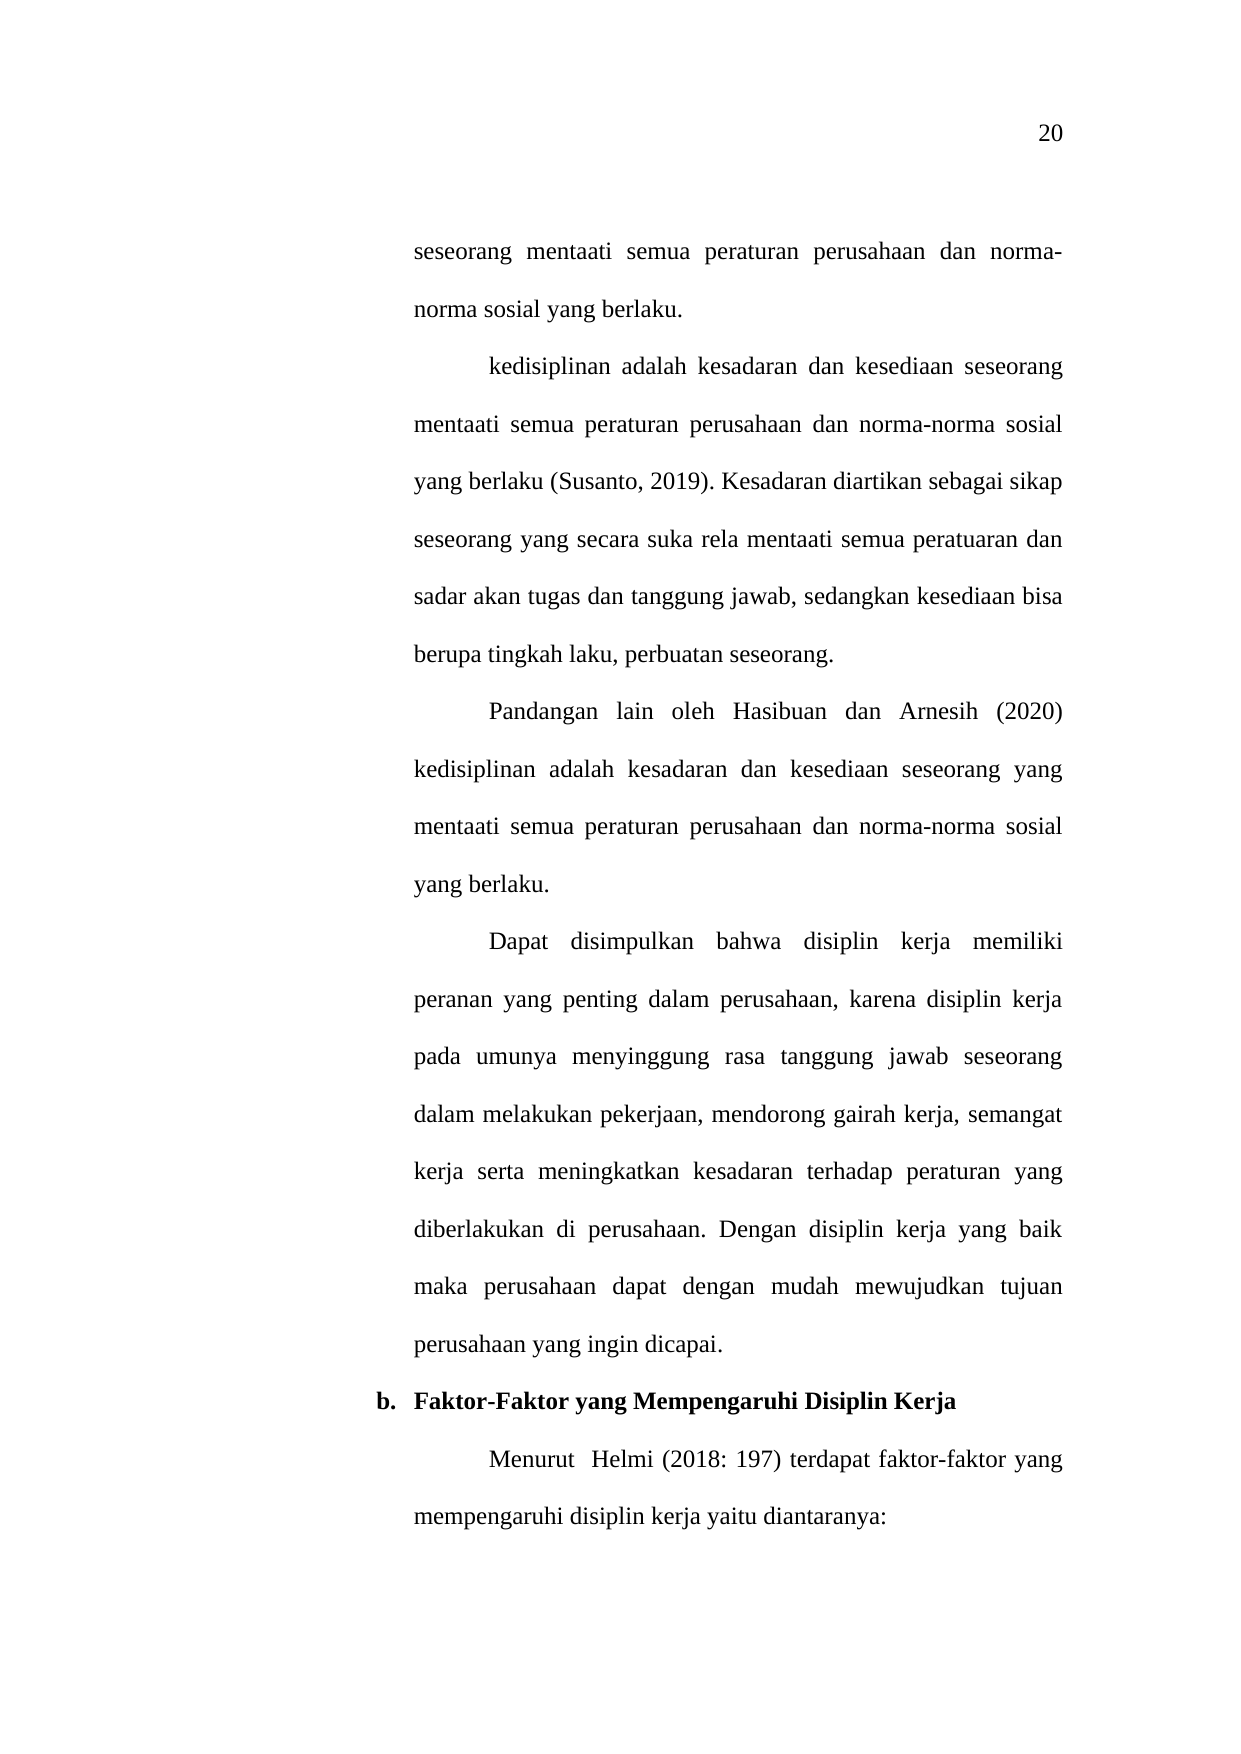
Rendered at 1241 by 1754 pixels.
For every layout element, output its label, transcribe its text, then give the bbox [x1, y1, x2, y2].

list Menurut Helmi (2018: 197) terdapat faktor-faktor yang mempengaruhi disiplin kerja yaitu diantaranya: [413, 1444, 1063, 1530]
list kedisiplinan adalah kesadaran dan kesediaan seseorang mentaati semua peraturan perusahaan dan norma-norma sosial yang berlaku (Susanto, 2019). Kesadaran diartikan sebagai sikap seseorang yang secara suka rela mentaati semua peratuaran dan sadar akan tugas dan tanggung jawab, sedangkan kesediaan bisa berupa tingkah laku, perbuatan seseorang. [413, 351, 1063, 667]
list Faktor-Faktor yang Mempengaruhi Disiplin Kerja [376, 1386, 1061, 1415]
list Pandangan lain oleh Hasibuan dan Arnesih (2020) kedisiplinan adalah kesadaran dan kesediaan seseorang yang mentaati semua peraturan perusahaan dan norma-norma sosial yang berlaku. [413, 696, 1063, 897]
list Dapat disimpulkan bahwa disiplin kerja memiliki peranan yang penting dalam perusahaan, karena disiplin kerja pada umunya menyinggung rasa tanggung jawab seseorang dalam melakukan pekerjaan, mendorong gairah kerja, semangat kerja serta meningkatkan kesadaran terhadap peraturan yang diberlakukan di perusahaan. Dengan disiplin kerja yang baik maka perusahaan dapat dengan mudah mewujudkan tujuan perusahaan yang ingin dicapai. [413, 926, 1063, 1357]
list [413, 236, 1063, 322]
